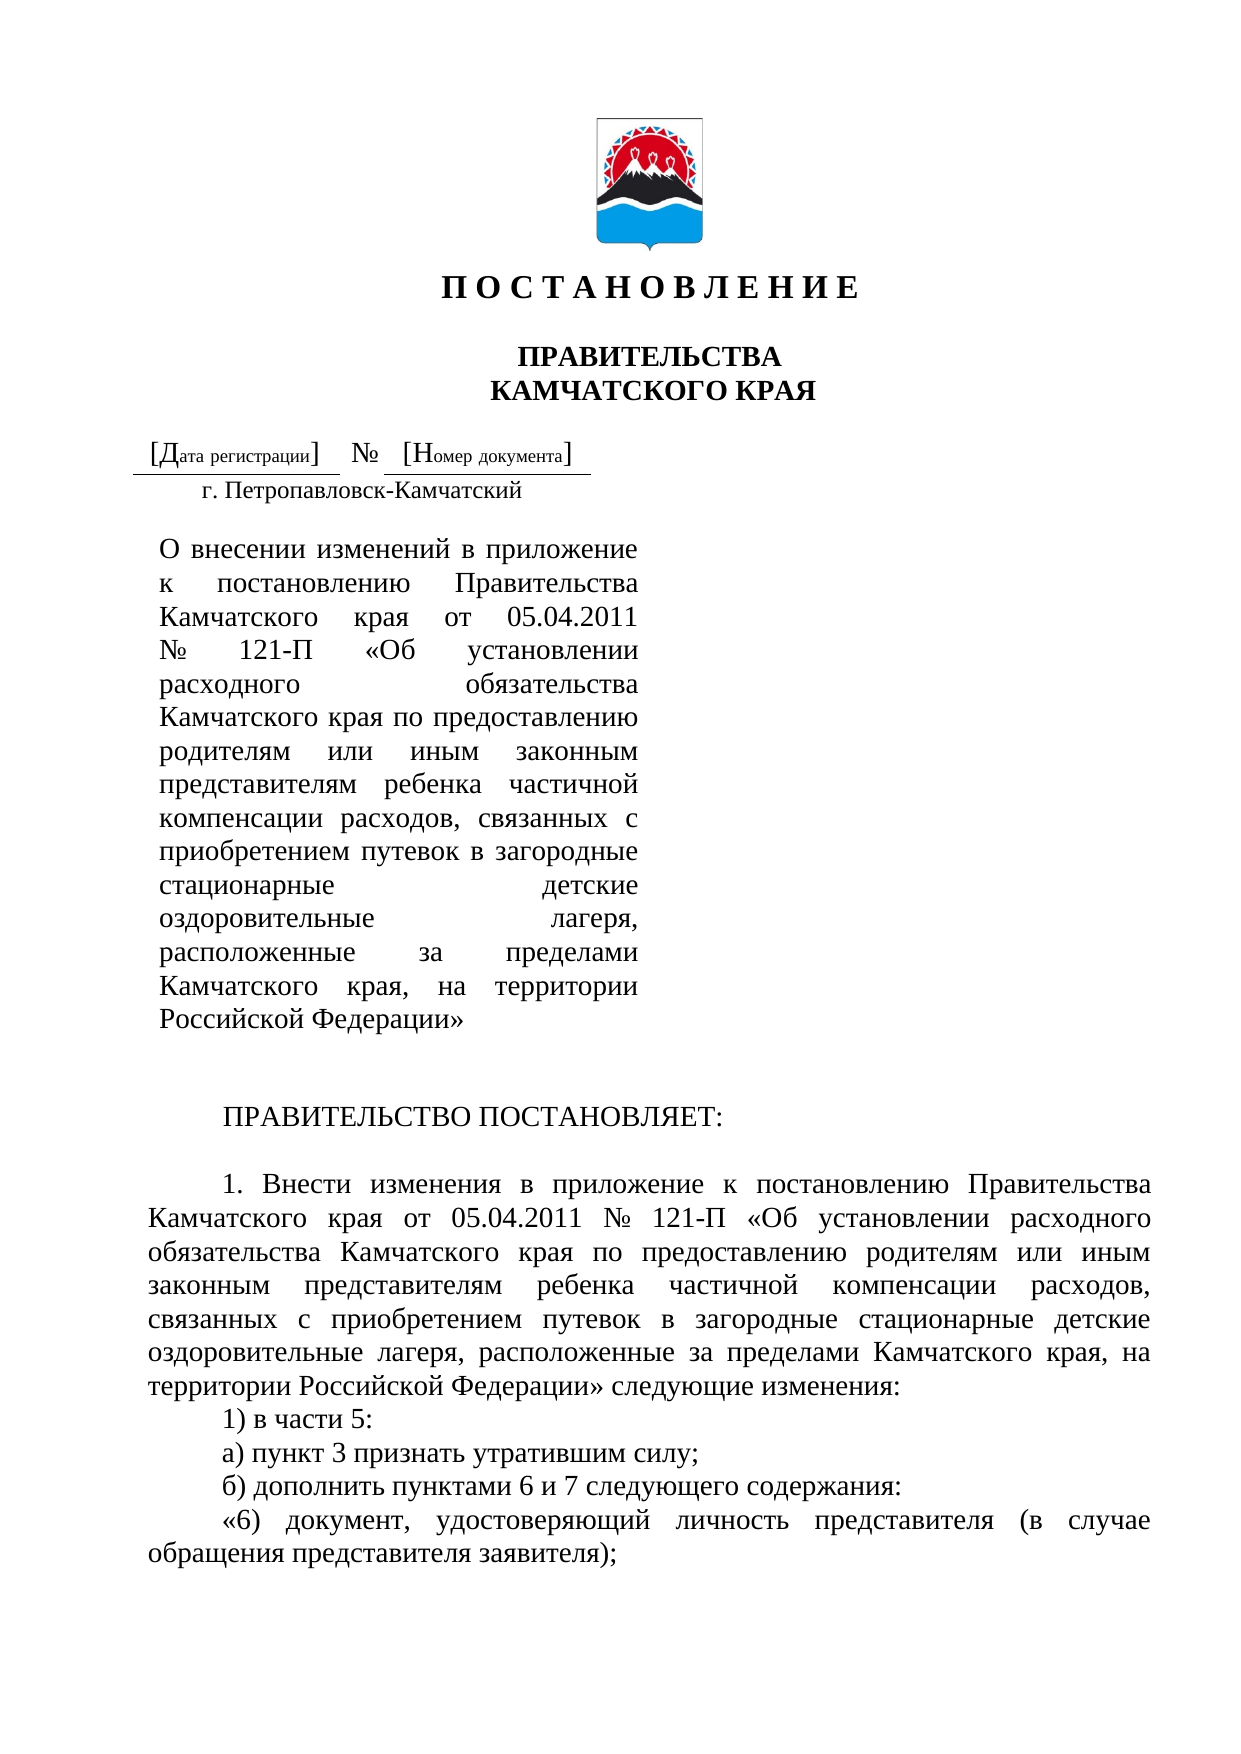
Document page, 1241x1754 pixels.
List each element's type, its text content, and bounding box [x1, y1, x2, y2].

table_header № [340, 435, 384, 474]
table_header [Номер документа] [384, 435, 591, 474]
table_header О внесении изменений в приложение к постановлению Правительства Камчатского края от 05.04.2011 № 121-П «Об установлении расходного обязательства Камчатского края по предоставлению родителям или иным законным представителям ребенка частичной компенсации расходов, связанных с приобретением путевок в загородные стационарные детские оздоровительные лагеря, расположенные за пределами Камчатского края, на территории Российской Федерации» [148, 532, 650, 1099]
title ПРАВИТЕЛЬСТВА [148, 339, 1152, 373]
list 1. Внести изменения в приложение к постановлению Правительства Камчатского края от 05.04.2011 № 121-П «Об установлении расходного обязательства Камчатского края по предоставлению родителям или иным законным представителям ребенка частичной компенсации расходов, связанных с приобретением путевок в загородные стационарные детские оздоровительные лагеря, расположенные за пределами Камчатского края, на территории Российской Федерации» следующие изменения: [148, 1167, 1152, 1401]
picture [596, 118, 703, 251]
text ПРАВИТЕЛЬСТВО ПОСТАНОВЛЯЕТ: [148, 1099, 1152, 1133]
list «6) документ, удостоверяющий личность представителя (в случае обращения представителя заявителя); [148, 1502, 1152, 1569]
text г. Петропавловск-Камчатский [148, 475, 576, 503]
title КАМЧАТСКОГО КРАЯ [148, 373, 1152, 406]
list б) дополнить пунктами 6 и 7 следующего содержания: [148, 1468, 1152, 1502]
list 1) в части 5: [148, 1401, 1152, 1435]
table_header [Дата регистрации] [133, 435, 339, 474]
title П О С Т А Н О В Л Е Н И Е [148, 267, 1152, 306]
list а) пункт 3 признать утратившим силу; [148, 1435, 1152, 1468]
